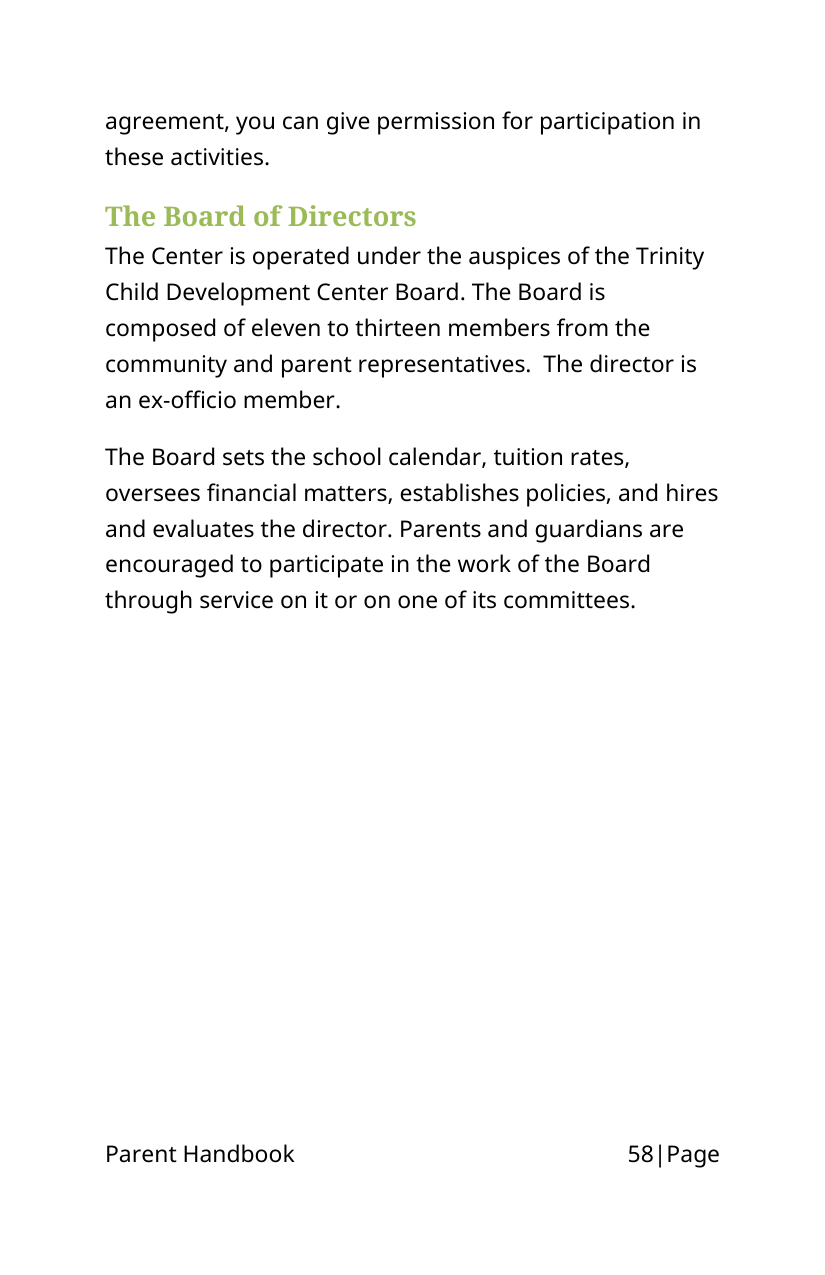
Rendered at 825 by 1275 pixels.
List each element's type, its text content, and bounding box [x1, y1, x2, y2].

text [105, 105, 720, 172]
text The Board sets the school calendar, tuition rates, oversees financial matters, establishes policies, and hires and evaluates the director. Parents and guardians are encouraged to participate in the work of the Board through service on it or on one of its committees. [105, 441, 720, 616]
text The Center is operated under the auspices of the Trinity Child Development Center Board. The Board is composed of eleven to thirteen members from the community and parent representatives. The director is an ex-officio member. [105, 240, 720, 415]
subtitle The Board of Directors [105, 198, 720, 234]
